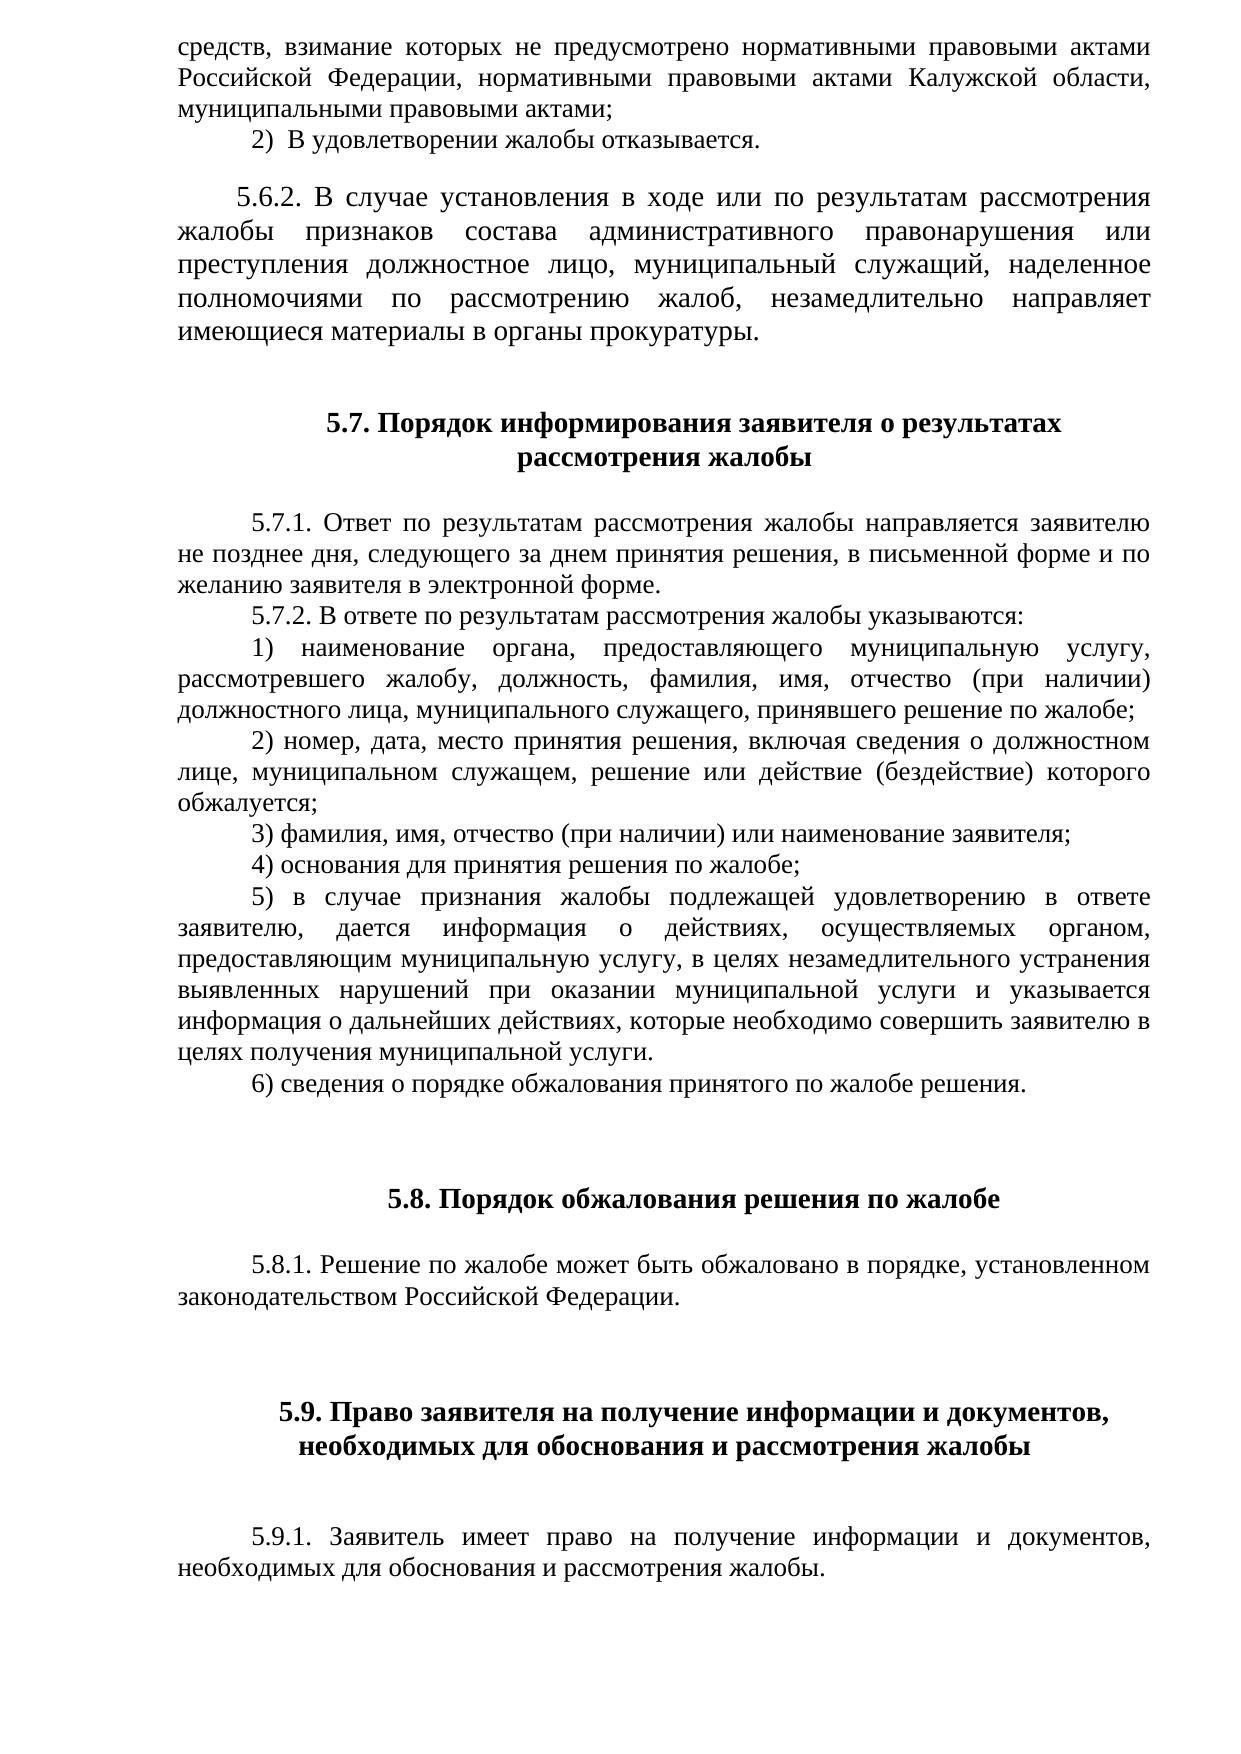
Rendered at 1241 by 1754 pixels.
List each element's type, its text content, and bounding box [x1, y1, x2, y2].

text 6) сведения о порядке обжалования принятого по жалобе решения. [177, 1067, 1152, 1098]
text 5.9.1. Заявитель имеет право на получение информации и документов, необходимых для обоснования и рассмотрения жалобы. [177, 1520, 1152, 1582]
text 5) в случае признания жалобы подлежащей удовлетворению в ответе заявителю, дается информация о действиях, осуществляемых органом, предоставляющим муниципальную услугу, в целях незамедлительного устранения выявленных нарушений при оказании муниципальной услуги и указывается информация о дальнейших действиях, которые необходимо совершить заявителю в целях получения муниципальной услуги. [177, 880, 1152, 1067]
subtitle 5.6.2. В случае установления в ходе или по результатам рассмотрения жалобы признаков состава административного правонарушения или преступления должностное лицо, муниципальный служащий, наделенное полномочиями по рассмотрению жалоб, незамедлительно направляет имеющиеся материалы в органы прокуратуры. [177, 179, 1152, 347]
text 1) наименование органа, предоставляющего муниципальную услугу, рассмотревшего жалобу, должность, фамилия, имя, отчество (при наличии) должностного лица, муниципального служащего, принявшего решение по жалобе; [177, 631, 1152, 724]
text 2) номер, дата, место принятия решения, включая сведения о должностном лице, муниципальном служащем, решение или действие (бездействие) которого обжалуется; [177, 724, 1152, 817]
subtitle 5.9. Право заявителя на получение информации и документов, необходимых для обоснования и рассмотрения жалобы [177, 1394, 1152, 1461]
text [177, 29, 1152, 123]
text 2) В удовлетворении жалобы отказывается. [177, 123, 1152, 154]
text 3) фамилия, имя, отчество (при наличии) или наименование заявителя; [177, 817, 1152, 849]
subtitle 5.7. Порядок информирования заявителя о результатах рассмотрения жалобы [177, 405, 1152, 472]
text 4) основания для принятия решения по жалобе; [177, 849, 1152, 880]
text 5.7.1. Ответ по результатам рассмотрения жалобы направляется заявителю не позднее дня, следующего за днем принятия решения, в письменной форме и по желанию заявителя в электронной форме. [177, 506, 1152, 599]
subtitle 5.8. Порядок обжалования решения по жалобе [177, 1181, 1152, 1215]
text 5.7.2. В ответе по результатам рассмотрения жалобы указываются: [177, 599, 1152, 631]
text 5.8.1. Решение по жалобе может быть обжаловано в порядке, установленном законодательством Российской Федерации. [177, 1248, 1152, 1311]
